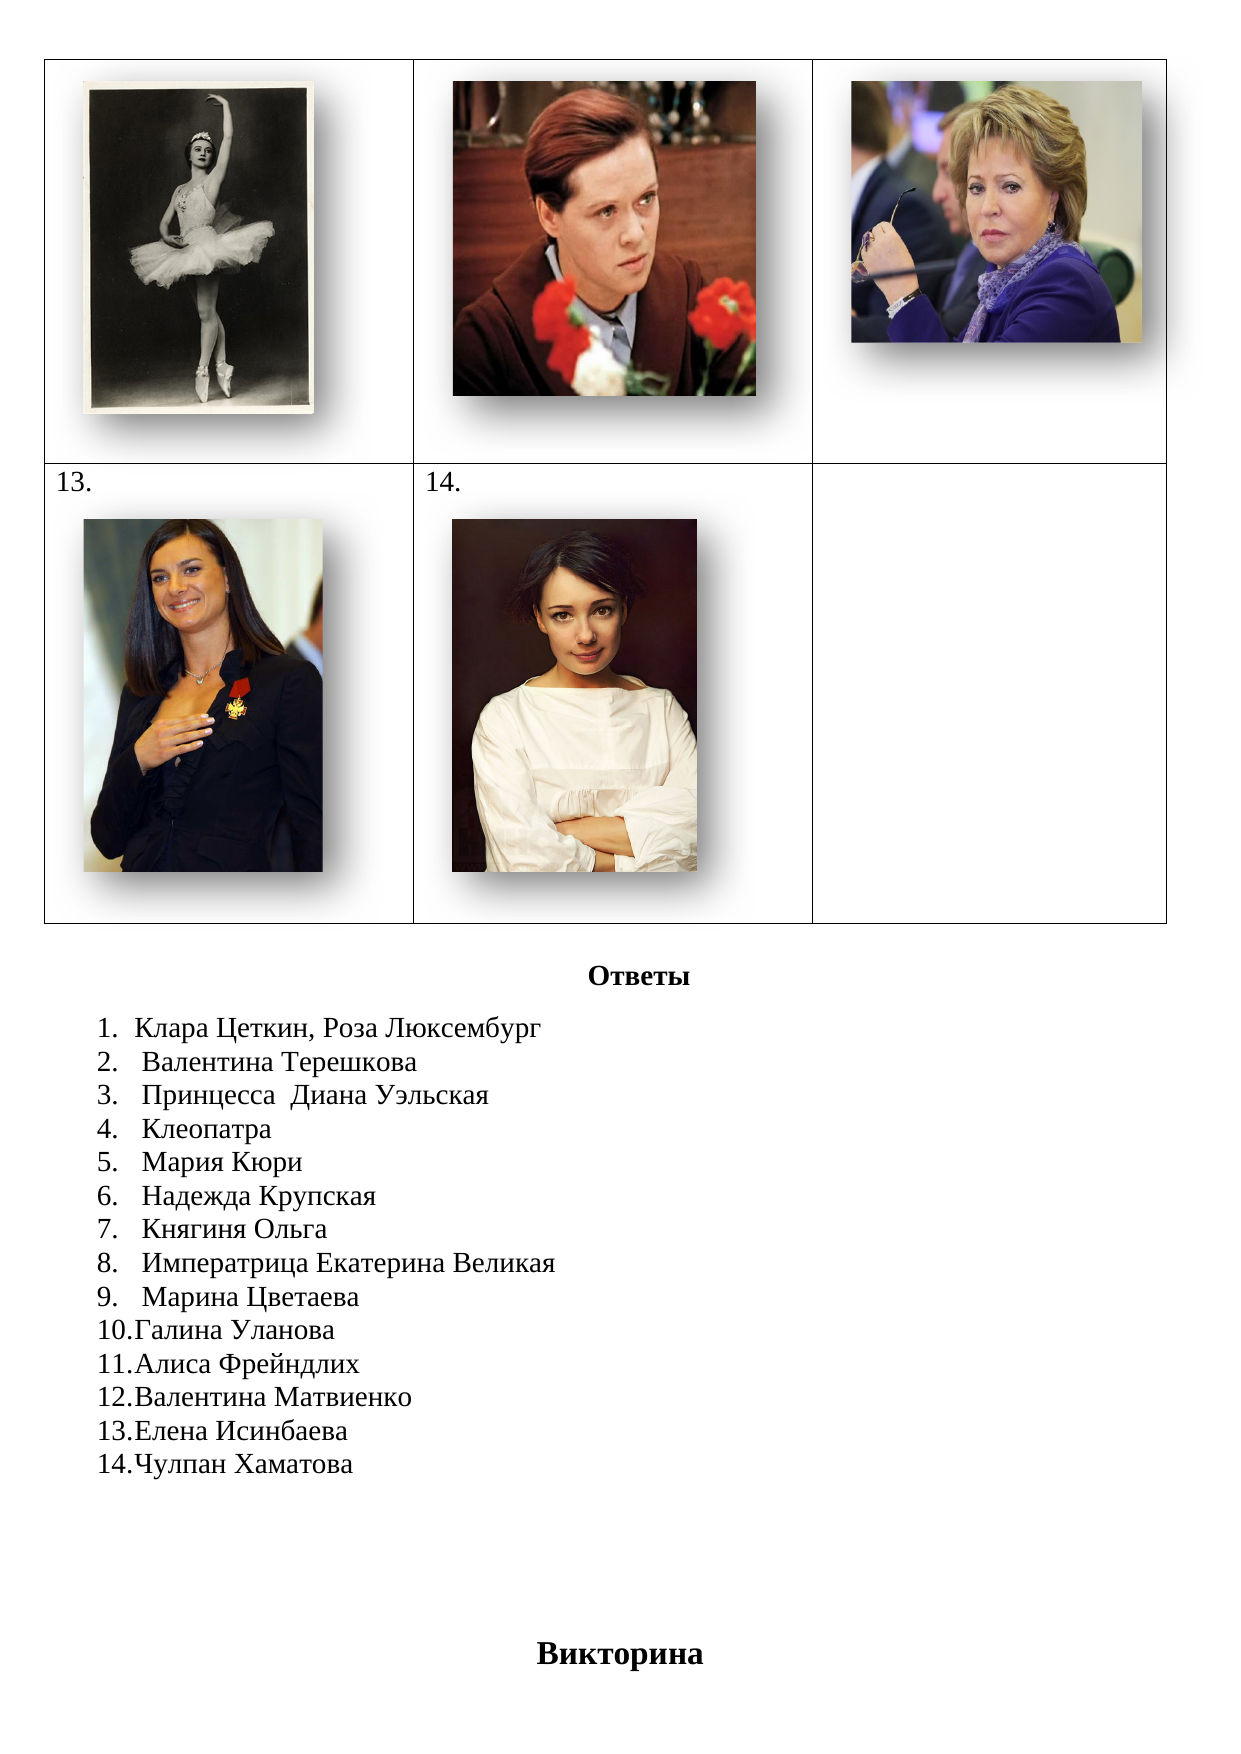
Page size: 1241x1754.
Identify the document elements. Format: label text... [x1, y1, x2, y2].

list Елена Исинбаева [97, 1413, 1181, 1446]
list Алиса Фрейндлих [97, 1346, 1181, 1379]
picture [452, 81, 756, 396]
picture [851, 81, 1143, 343]
picture [452, 519, 697, 872]
table_cell 12. [813, 60, 1166, 463]
list Клеопатра [97, 1111, 1181, 1144]
list Викторина [59, 1633, 1181, 1672]
list Клара Цеткин, Роза Люксембург [97, 1010, 1181, 1044]
table_cell 11. [414, 60, 812, 463]
picture [83, 81, 314, 414]
table_cell 10. [45, 60, 413, 463]
text Ответы [97, 958, 1181, 991]
picture [83, 519, 323, 872]
table_cell [813, 464, 1166, 923]
list Галина Уланова [97, 1312, 1181, 1346]
list Чулпан Хаматова [97, 1446, 1181, 1480]
list Императрица Екатерина Великая [97, 1245, 1181, 1279]
list Валентина Матвиенко [97, 1379, 1181, 1413]
list Принцесса Диана Уэльская [97, 1077, 1181, 1111]
list Княгиня Ольга [97, 1212, 1181, 1245]
table_cell 13. [45, 464, 413, 923]
list Марина Цветаева [97, 1279, 1181, 1312]
list Мария Кюри [97, 1144, 1181, 1178]
list Валентина Терешкова [97, 1044, 1181, 1077]
table_cell 14. [414, 464, 812, 923]
list Надежда Крупская [97, 1178, 1181, 1212]
